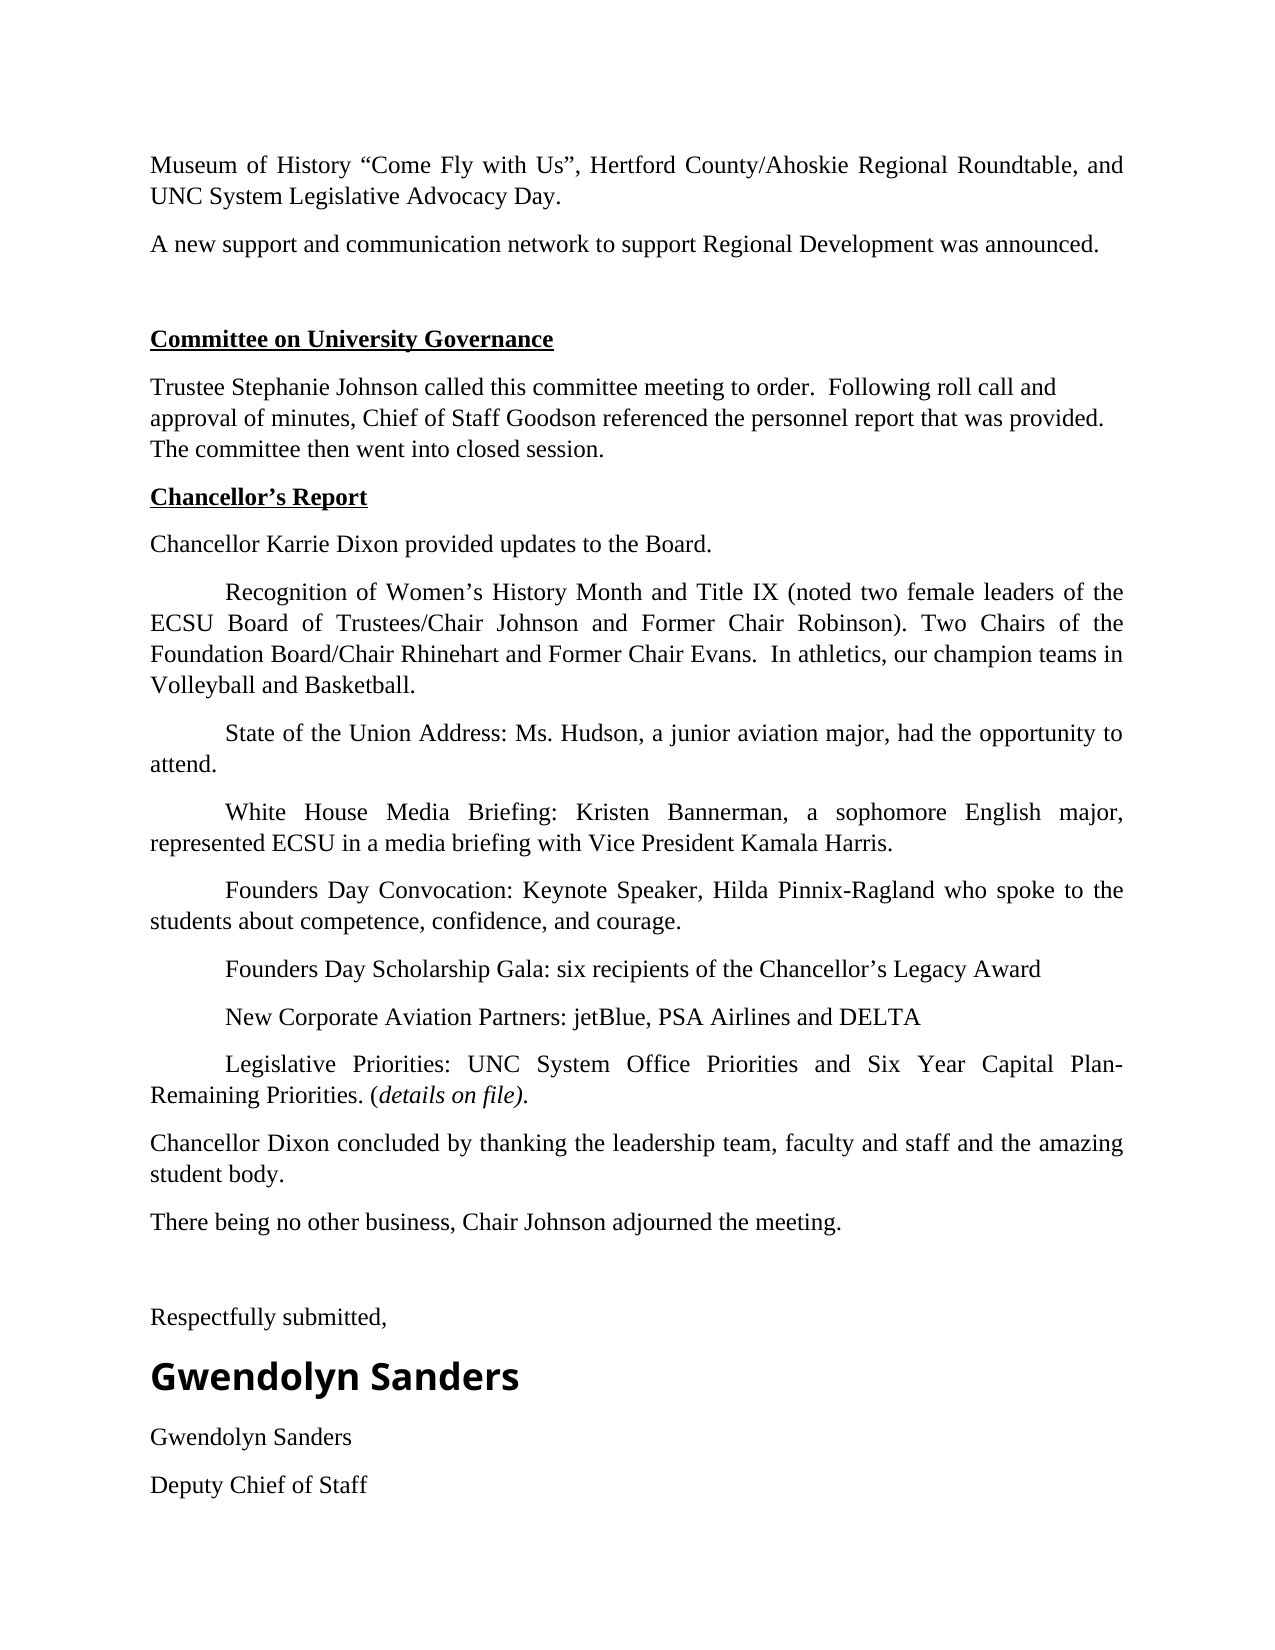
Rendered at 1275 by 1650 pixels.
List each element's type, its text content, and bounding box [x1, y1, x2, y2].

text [150, 150, 1125, 210]
text New Corporate Aviation Partners: jetBlue, PSA Airlines and DELTA [150, 1002, 1125, 1031]
text A new support and communication network to support Regional Development was announced. [150, 229, 1125, 257]
text Founders Day Convocation: Keynote Speaker, Hilda Pinnix-Ragland who spoke to the students about competence, confidence, and courage. [150, 875, 1125, 935]
text Gwendolyn Sanders [150, 1422, 1125, 1451]
text Founders Day Scholarship Gala: six recipients of the Chancellor’s Legacy Award [150, 954, 1125, 983]
text Trustee Stephanie Johnson called this committee meeting to order. Following roll call and approval of minutes, Chief of Staff Goodson referenced the personnel report that was provided. The committee then went into closed session. [150, 372, 1125, 463]
text Respectfully submitted, [150, 1302, 1125, 1331]
text Committee on University Governance [150, 324, 1125, 353]
text Deputy Chief of Staff [150, 1470, 1125, 1498]
text There being no other business, Chair Johnson adjourned the meeting. [150, 1207, 1125, 1236]
text Chancellor Karrie Dixon provided updates to the Board. [150, 529, 1125, 558]
text State of the Union Address: Ms. Hudson, a junior aviation major, had the opportunity to attend. [150, 718, 1125, 778]
text Recognition of Women’s History Month and Title IX (noted two female leaders of the ECSU Board of Trustees/Chair Johnson and Former Chair Robinson). Two Chairs of the Foundation Board/Chair Rhinehart and Former Chair Evans. In athletics, our champion teams in Volleyball and Basketball. [150, 577, 1125, 699]
text Chancellor’s Report [150, 482, 1125, 510]
text Legislative Priorities: UNC System Office Priorities and Six Year Capital Plan-Remaining Priorities. (details on file). [150, 1049, 1125, 1109]
text Gwendolyn Sanders [150, 1350, 1125, 1401]
text Chancellor Dixon concluded by thanking the leadership team, faculty and staff and the amazing student body. [150, 1128, 1125, 1188]
text White House Media Briefing: Kristen Bannerman, a sophomore English major, represented ECSU in a media briefing with Vice President Kamala Harris. [150, 797, 1125, 856]
